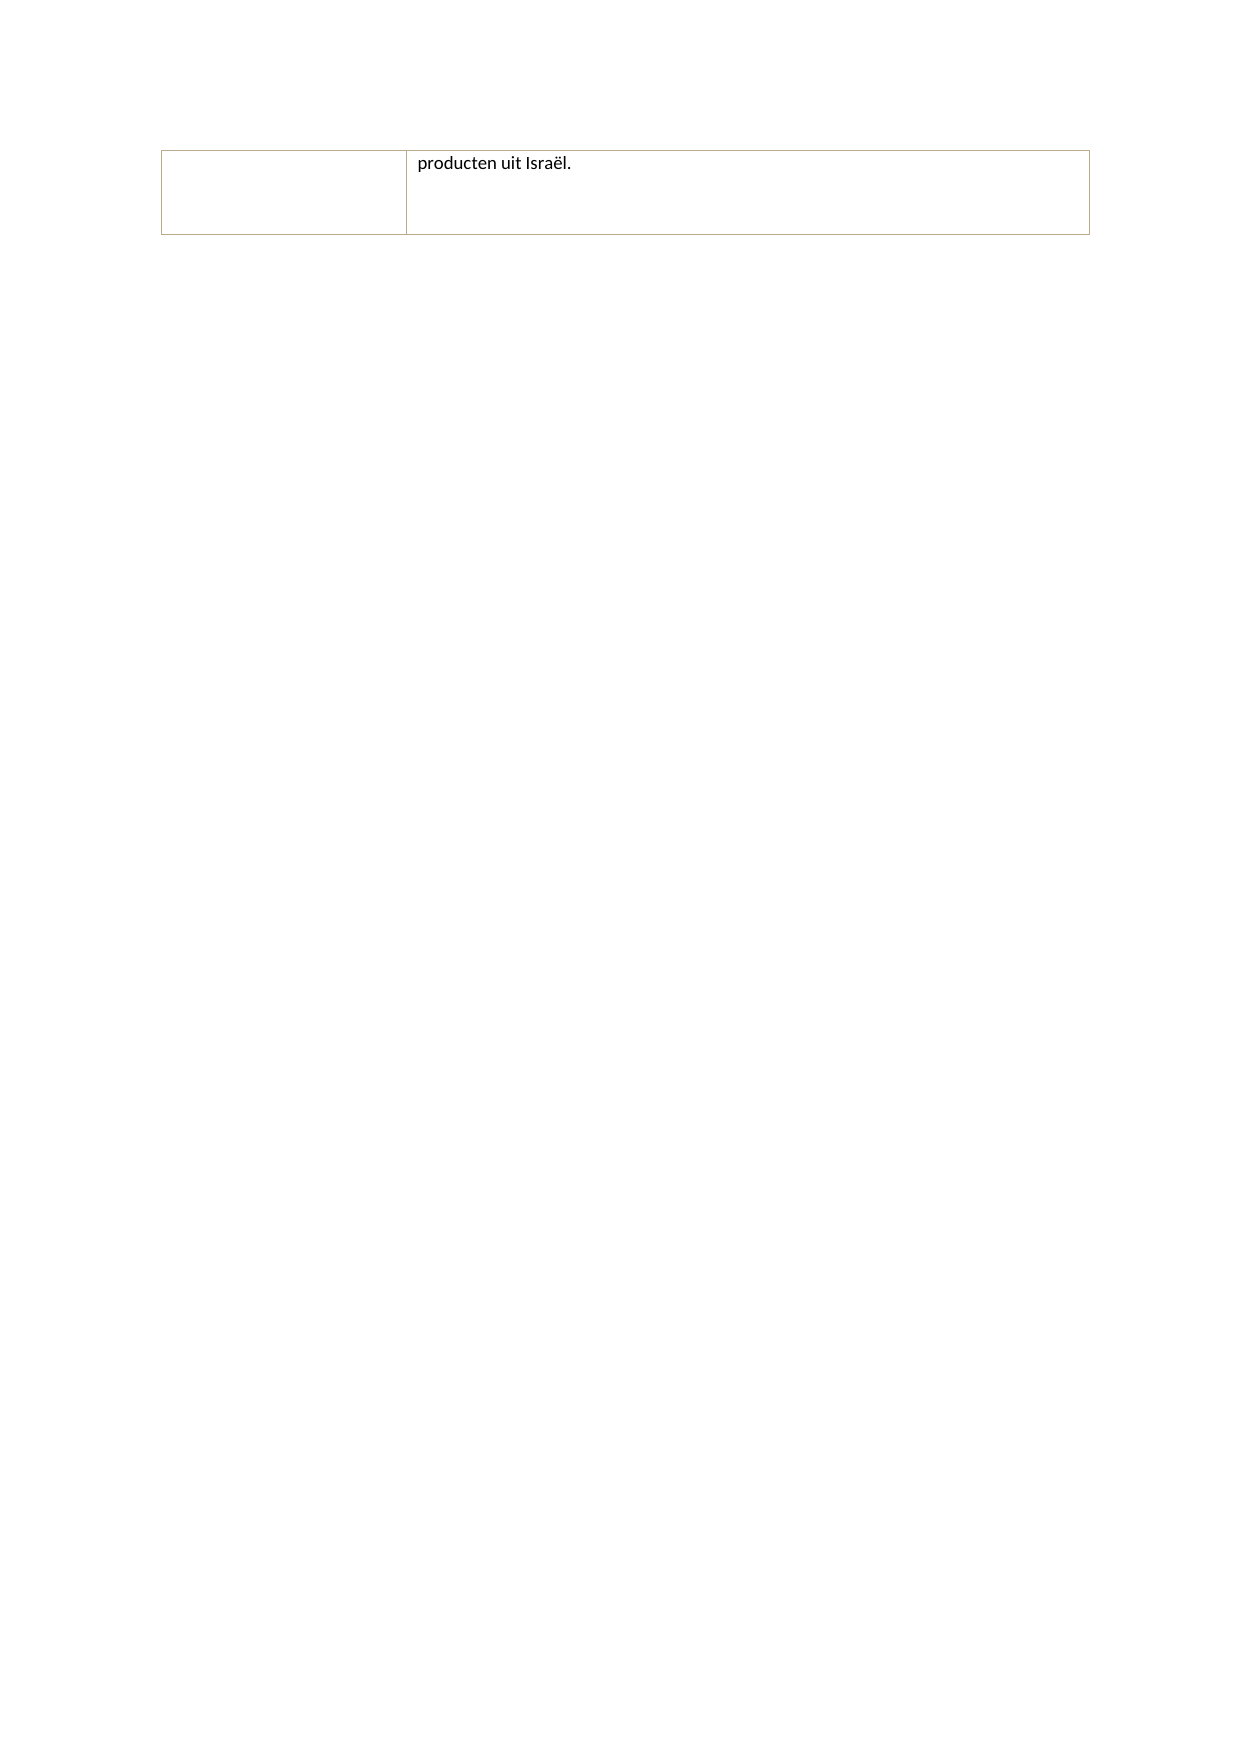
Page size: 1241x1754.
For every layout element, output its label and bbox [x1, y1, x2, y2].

table_cell [162, 151, 406, 234]
table_cell [407, 151, 1089, 234]
